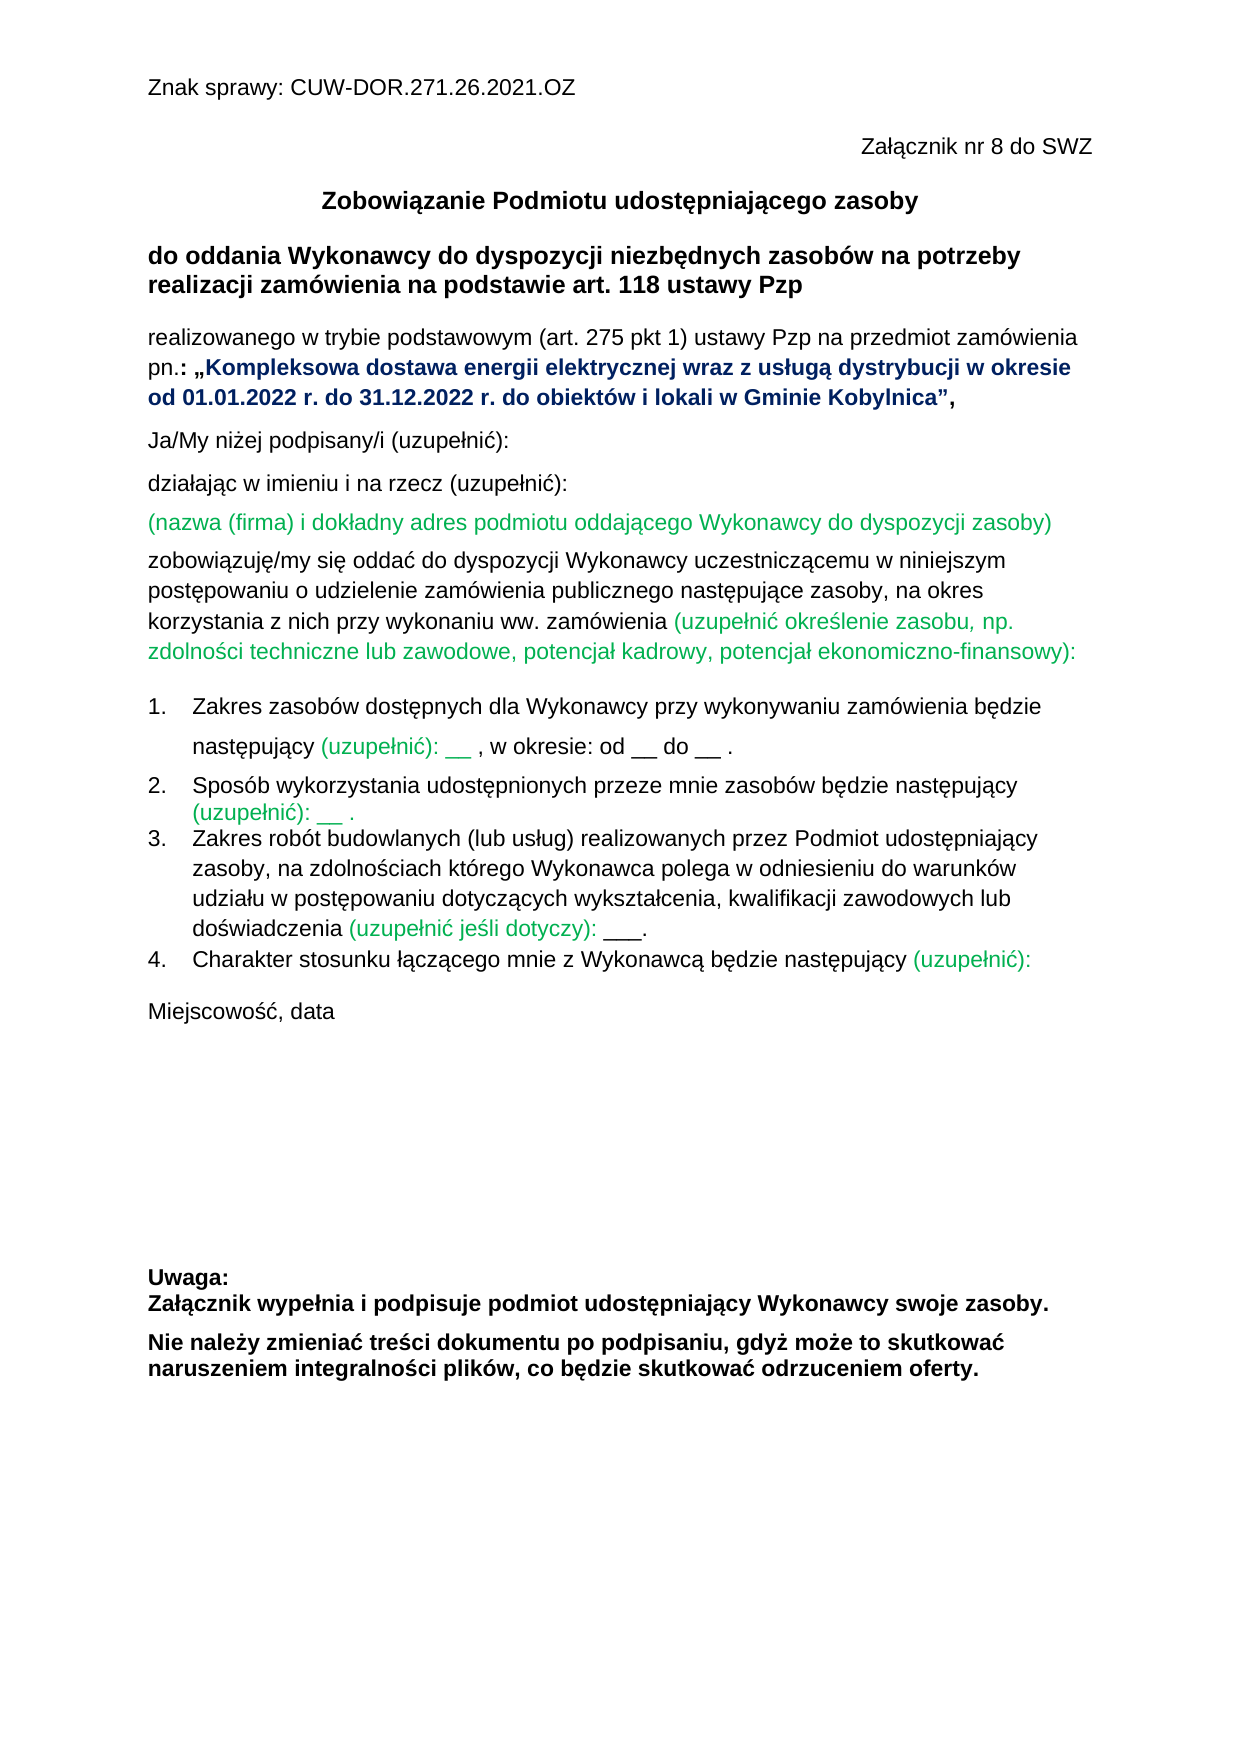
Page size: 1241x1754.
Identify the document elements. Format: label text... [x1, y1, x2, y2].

text Uwaga: [148, 1263, 1092, 1290]
list Charakter stosunku łączącego mnie z Wykonawcą będzie następujący (uzupełnić): [148, 946, 1092, 972]
text realizowanego w trybie podstawowym (art. 275 pkt 1) ustawy Pzp na przedmiot zamówienia pn.: „Kompleksowa dostawa energii elektrycznej wraz z usługą dystrybucji w okresie od 01.01.2022 r. do 31.12.2022 r. do obiektów i lokali w Gminie Kobylnica”, [148, 324, 1092, 411]
text działając w imieniu i na rzecz (uzupełnić): [148, 469, 1092, 496]
text Nie należy zmieniać treści dokumentu po podpisaniu, gdyż może to skutkować naruszeniem integralności plików, co będzie skutkować odrzuceniem oferty. [148, 1329, 1092, 1381]
text do oddania Wykonawcy do dyspozycji niezbędnych zasobów na potrzeby realizacji zamówienia na podstawie art. 118 ustawy Pzp [148, 241, 1092, 299]
text Ja/My niżej podpisany/i (uzupełnić): [148, 427, 1092, 453]
list Zakres robót budowlanych (lub usług) realizowanych przez Podmiot udostępniający zasoby, na zdolnościach którego Wykonawca polega w odniesieniu do warunków udziału w postępowaniu dotyczących wykształcenia, kwalifikacji zawodowych lub doświadczenia (uzupełnić jeśli dotyczy): ___. [148, 825, 1092, 942]
text zobowiązuję/my się oddać do dyspozycji Wykonawcy uczestniczącemu w niniejszym postępowaniu o udzielenie zamówienia publicznego następujące zasoby, na okres korzystania z nich przy wykonaniu ww. zamówienia (uzupełnić określenie zasobu, np. zdolności techniczne lub zawodowe, potencjał kadrowy, potencjał ekonomiczno-finansowy): [148, 547, 1092, 664]
text Załącznik nr 8 do SWZ [738, 133, 1092, 159]
subtitle Zobowiązanie Podmiotu udostępniającego zasoby [148, 186, 1092, 214]
text Załącznik wypełnia i podpisuje podmiot udostępniający Wykonawcy swoje zasoby. [148, 1290, 1092, 1316]
list Sposób wykorzystania udostępnionych przeze mnie zasobów będzie następujący (uzupełnić): __ . [148, 772, 1092, 825]
text Miejscowość, data [148, 998, 1092, 1025]
list Zakres zasobów dostępnych dla Wykonawcy przy wykonywaniu zamówienia będzie następujący (uzupełnić): __ , w okresie: od __ do __ . [148, 693, 1092, 759]
text (nazwa (firma) i dokładny adres podmiotu oddającego Wykonawcy do dyspozycji zasoby) [148, 508, 1092, 535]
